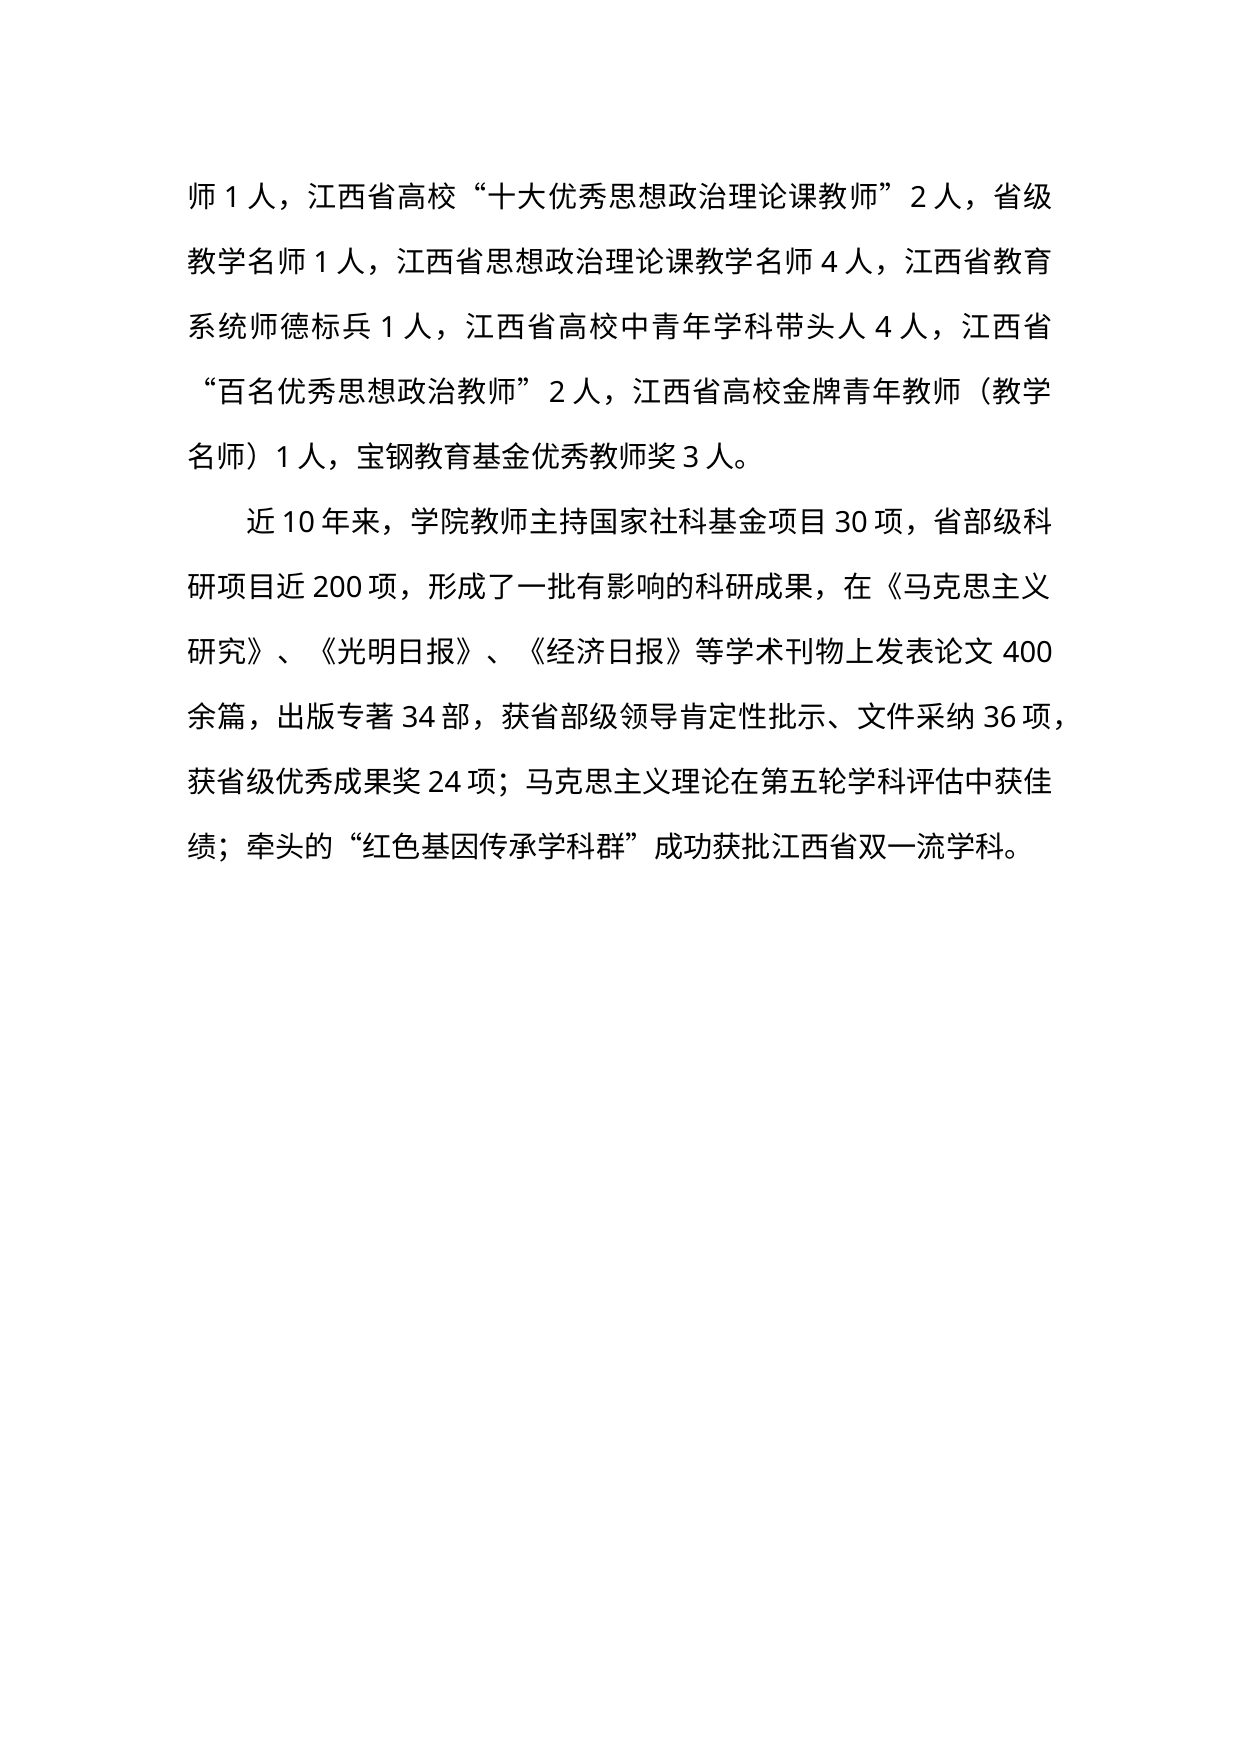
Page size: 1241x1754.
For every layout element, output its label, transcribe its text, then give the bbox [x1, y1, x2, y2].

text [187, 162, 1053, 487]
text 近10年来，学院教师主持国家社科基金项目30项，省部级科研项目近200项，形成了一批有影响的科研成果，在《马克思主义研究》、《光明日报》、《经济日报》等学术刊物上发表论文400余篇，出版专著34部，获省部级领导肯定性批示、文件采纳36项，获省级优秀成果奖24项；马克思主义理论在第五轮学科评估中获佳绩；牵头的“红色基因传承学科群”成功获批江西省双一流学科。 [187, 487, 1053, 877]
